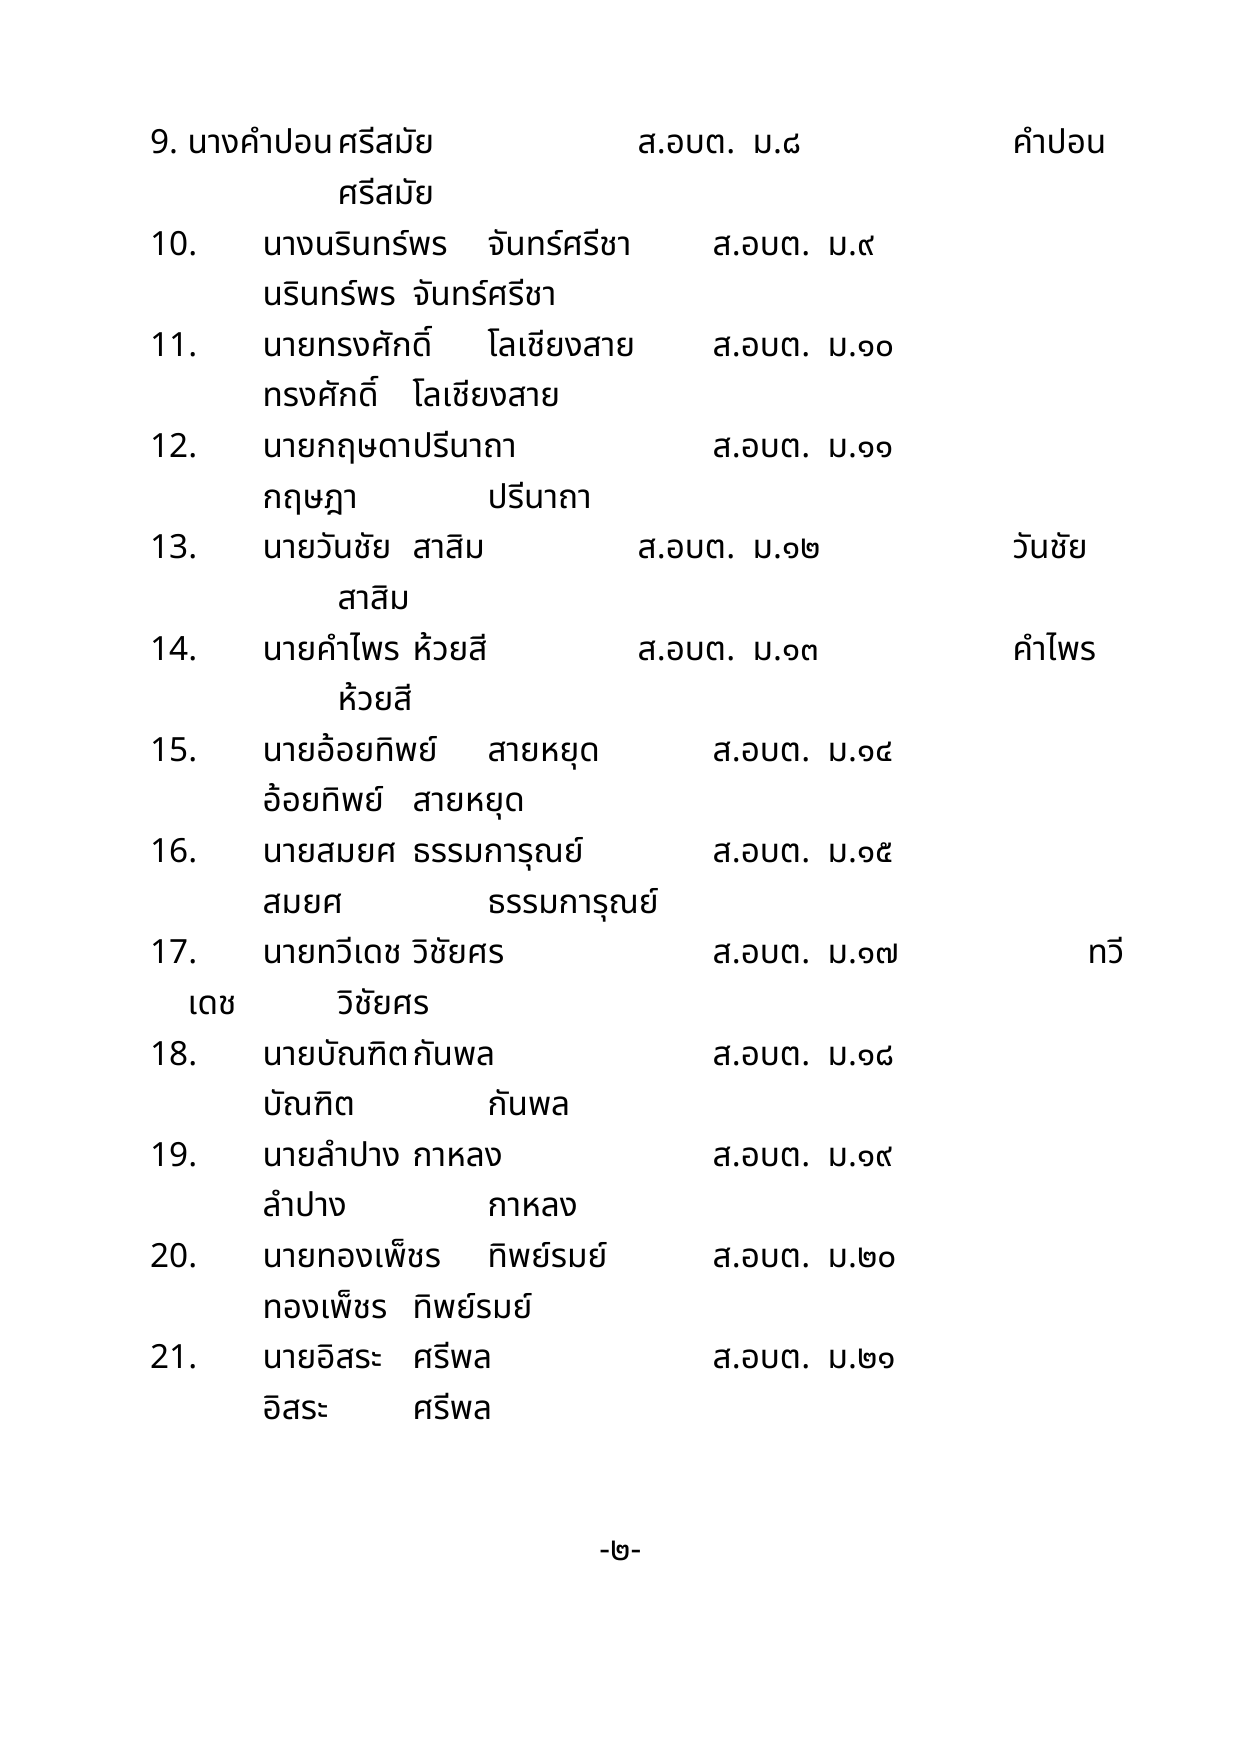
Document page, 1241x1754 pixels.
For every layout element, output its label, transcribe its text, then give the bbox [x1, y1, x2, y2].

text -๒- [112, 1525, 1128, 1576]
list นางนรินทร์พร จันทร์ศรีชา ส.อบต. ม.๙ นรินทร์พร จันทร์ศรีชา [150, 219, 1128, 321]
list นายคำไพร ห้วยสี ส.อบต. ม.๑๓ คำไพร ห้วยสี [150, 624, 1128, 726]
list นายกฤษดา ปรีนาถา ส.อบต. ม.๑๑ กฤษฎา ปรีนาถา [150, 422, 1128, 523]
list นายอ้อยทิพย์ สายหยุด ส.อบต. ม.๑๔ อ้อยทิพย์ สายหยุด [150, 726, 1128, 827]
list นายลำปาง กาหลง ส.อบต. ม.๑๙ ลำปาง กาหลง [150, 1131, 1128, 1232]
list นายทรงศักดิ์ โลเชียงสาย ส.อบต. ม.๑๐ ทรงศักดิ์ โลเชียงสาย [150, 321, 1128, 422]
list นายอิสระ ศรีพล ส.อบต. ม.๒๑ อิสระ ศรีพล [150, 1333, 1128, 1434]
list นายวันชัย สาสิม ส.อบต. ม.๑๒ วันชัย สาสิม [150, 523, 1128, 624]
list นายทวีเดช วิชัยศร ส.อบต. ม.๑๗ ทวีเดช วิชัยศร [150, 928, 1128, 1029]
list นางคำปอน ศรีสมัย ส.อบต. ม.๘ คำปอน ศรีสมัย [150, 118, 1128, 219]
list นายสมยศ ธรรมการุณย์ ส.อบต. ม.๑๕ สมยศ ธรรมการุณย์ [150, 827, 1128, 928]
list นายบัณฑิต กันพล ส.อบต. ม.๑๘ บัณฑิต กันพล [150, 1029, 1128, 1131]
list นายทองเพ็ชร ทิพย์รมย์ ส.อบต. ม.๒๐ ทองเพ็ชร ทิพย์รมย์ [150, 1232, 1128, 1333]
